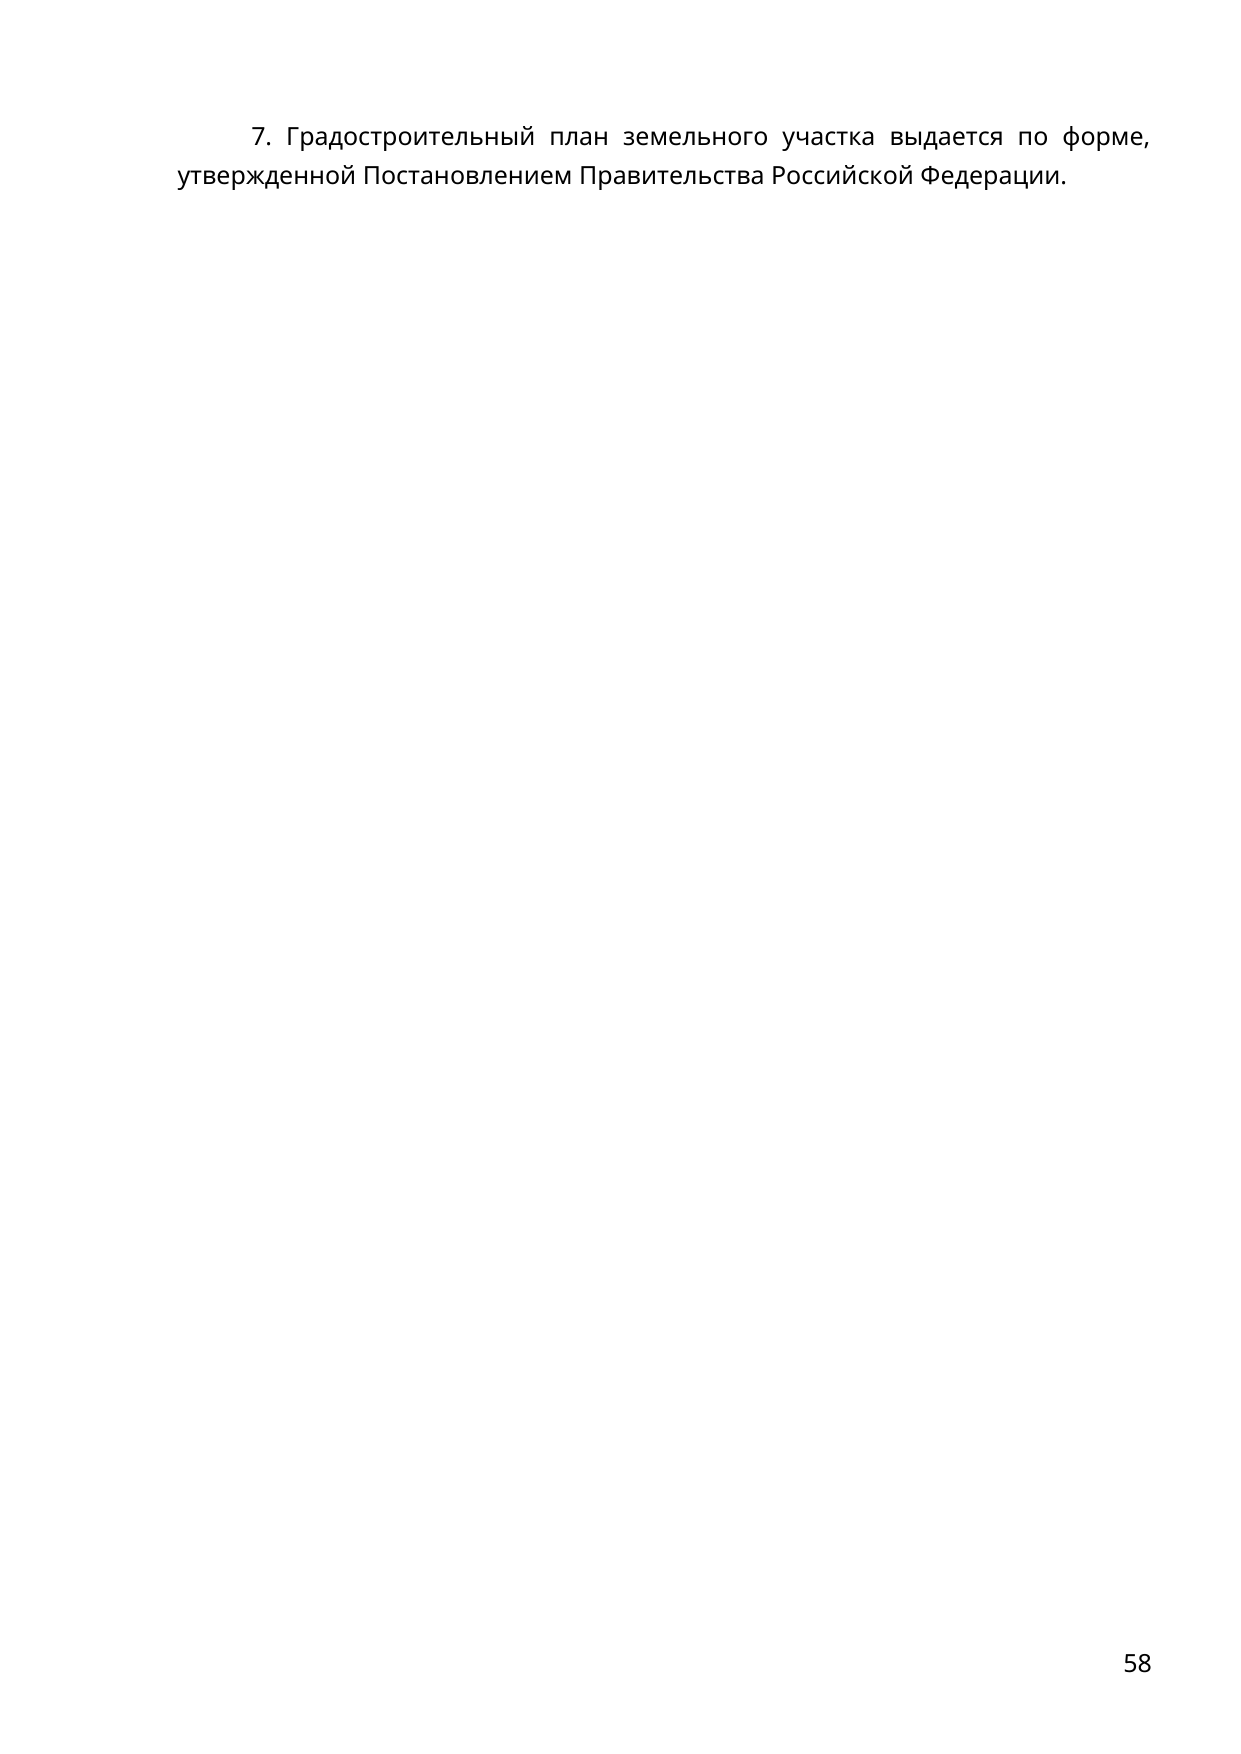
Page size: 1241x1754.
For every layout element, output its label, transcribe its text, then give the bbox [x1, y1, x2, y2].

text 7. Градостроительный план земельного участка выдается по форме, утвержденной Постановлением Правительства Российской Федерации. [177, 118, 1152, 191]
